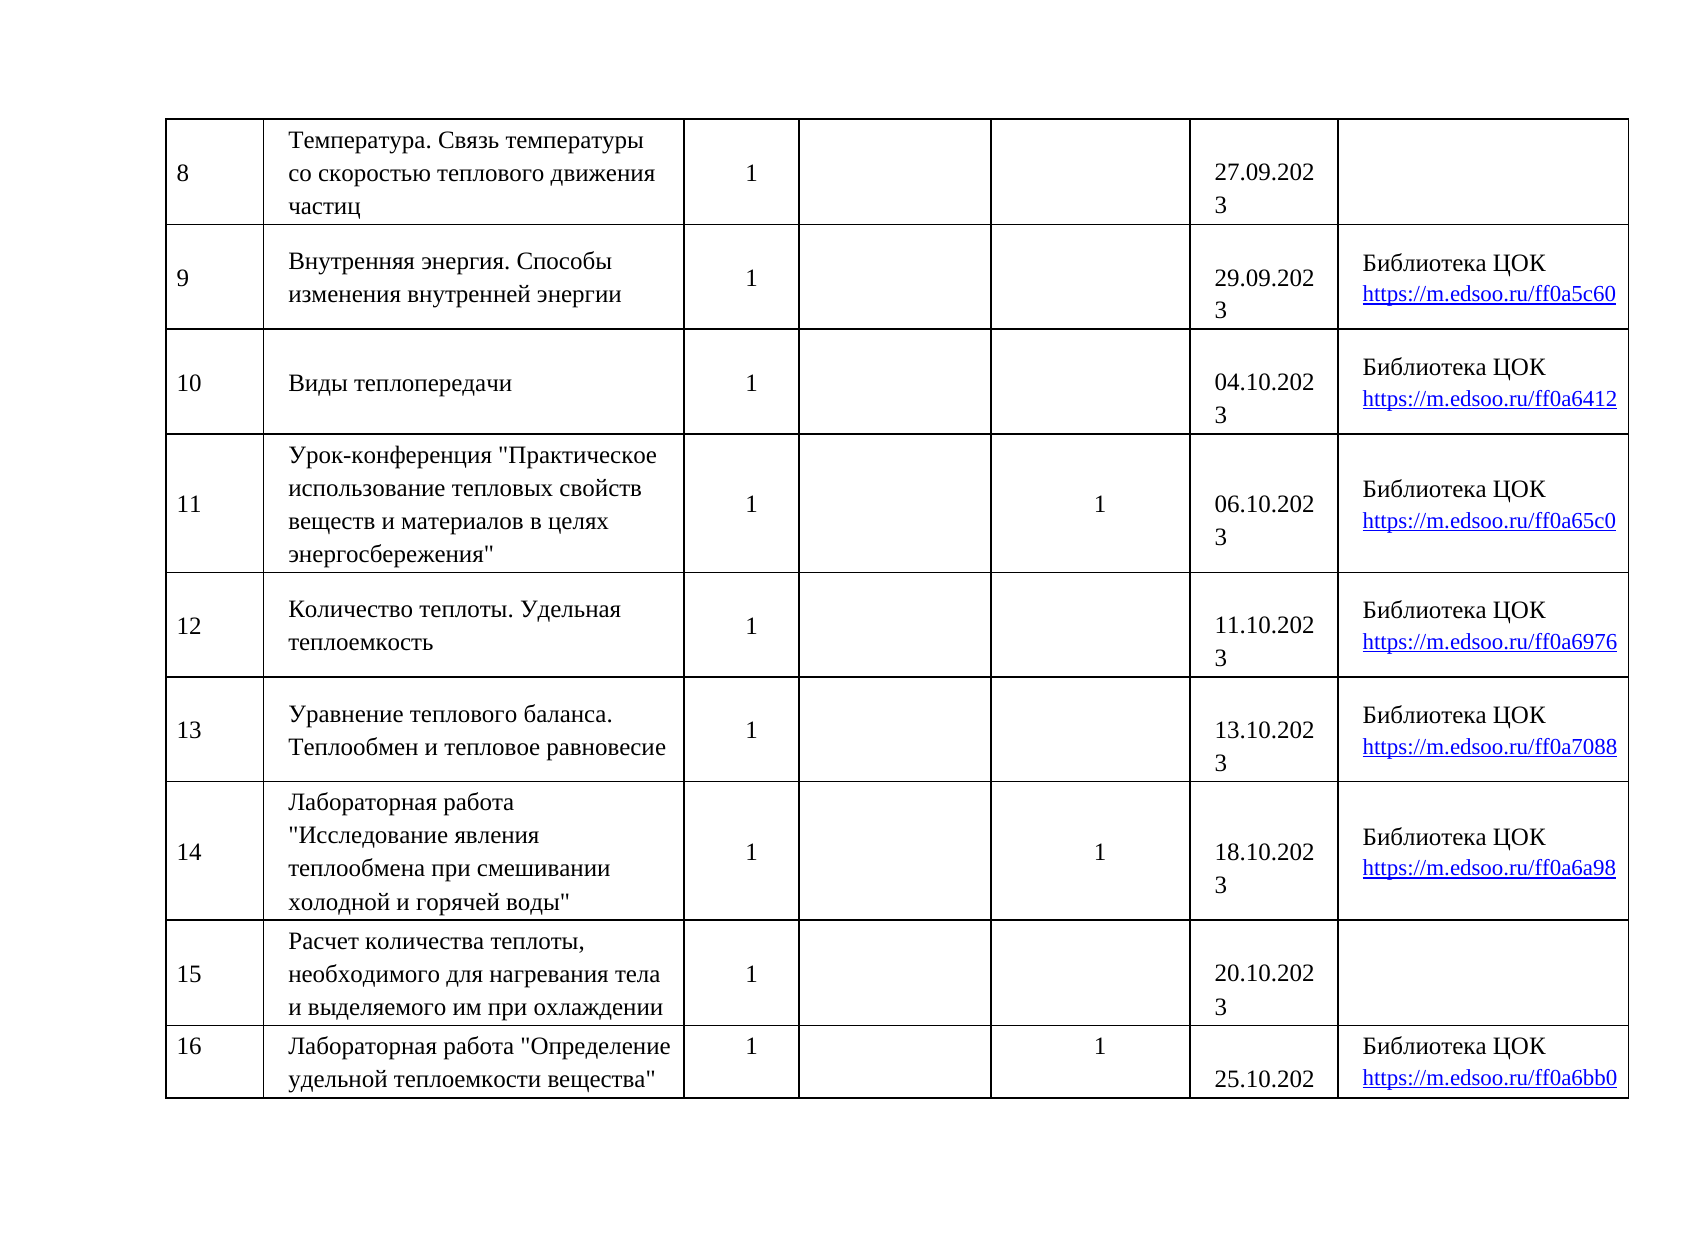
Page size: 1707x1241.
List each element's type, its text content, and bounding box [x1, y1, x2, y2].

table_cell Виды теплопередачи [264, 330, 683, 433]
table_cell 06.10.2023 [1191, 435, 1337, 571]
table_cell Урок-конференция "Практическое использование тепловых свойств веществ и материалов в целях энергосбережения" [264, 435, 683, 571]
table_cell [800, 921, 990, 1024]
table_cell 1 [685, 330, 798, 433]
table_cell [800, 573, 990, 676]
table_cell [992, 921, 1189, 1024]
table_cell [264, 1026, 683, 1097]
table_cell Уравнение теплового баланса. Теплообмен и тепловое равновесие [264, 678, 683, 781]
table_cell 9 [167, 225, 263, 328]
table_cell [800, 435, 990, 571]
table_cell Библиотека ЦОК https://m.edsoo.ru/ff0a65c0 [1339, 435, 1628, 571]
table_cell [800, 120, 990, 223]
table_cell 1 [685, 573, 798, 676]
table_cell 20.10.2023 [1191, 921, 1337, 1024]
table_cell 13 [167, 678, 263, 781]
table_cell 8 [167, 120, 263, 223]
table_cell 1 [685, 225, 798, 328]
table_cell Библиотека ЦОК https://m.edsoo.ru/ff0a6976 [1339, 573, 1628, 676]
table_cell Библиотека ЦОК https://m.edsoo.ru/ff0a5c60 [1339, 225, 1628, 328]
table_cell Библиотека ЦОК https://m.edsoo.ru/ff0a6a98 [1339, 782, 1628, 919]
table_cell [992, 573, 1189, 676]
table_cell Лабораторная работа "Исследование явления теплообмена при смешивании холодной и горячей воды" [264, 782, 683, 919]
table_cell [800, 782, 990, 919]
table_cell 13.10.2023 [1191, 678, 1337, 781]
table_cell Библиотека ЦОК https://m.edsoo.ru/ff0a6412 [1339, 330, 1628, 433]
table_cell 1 [685, 120, 798, 223]
table_cell Количество теплоты. Удельная теплоемкость [264, 573, 683, 676]
table_cell 1 [685, 921, 798, 1024]
table_cell 04.10.2023 [1191, 330, 1337, 433]
table_cell [1339, 120, 1628, 223]
table_cell 11.10.2023 [1191, 573, 1337, 676]
table_cell [992, 330, 1189, 433]
table_cell [1339, 921, 1628, 1024]
table_cell 15 [167, 921, 263, 1024]
table_cell Температура. Связь температуры со скоростью теплового движения частиц [264, 120, 683, 223]
table_cell 10 [167, 330, 263, 433]
table_cell [800, 1026, 990, 1097]
table_cell 16 [167, 1026, 263, 1097]
table_cell 1 [992, 1026, 1189, 1097]
table_cell 29.09.2023 [1191, 225, 1337, 328]
table_cell 14 [167, 782, 263, 919]
table_cell [800, 678, 990, 781]
table_cell [800, 225, 990, 328]
table_cell 1 [992, 782, 1189, 919]
table_cell 27.09.2023 [1191, 120, 1337, 223]
table_cell Расчет количества теплоты, необходимого для нагревания тела и выделяемого им при охлаждении [264, 921, 683, 1024]
table_cell 1 [992, 435, 1189, 571]
table_cell Библиотека ЦОК https://m.edsoo.ru/ff0a7088 [1339, 678, 1628, 781]
table_cell Внутренняя энергия. Способы изменения внутренней энергии [264, 225, 683, 328]
table_cell 1 [685, 782, 798, 919]
table_cell [992, 678, 1189, 781]
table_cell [1339, 1026, 1628, 1097]
table_cell [800, 330, 990, 433]
table_cell [992, 225, 1189, 328]
table_cell 12 [167, 573, 263, 676]
table_cell 18.10.2023 [1191, 782, 1337, 919]
table_cell 11 [167, 435, 263, 571]
table_cell [992, 120, 1189, 223]
table_cell 1 [685, 1026, 798, 1097]
table_cell 25.10.2023 [1191, 1026, 1337, 1097]
table_cell 1 [685, 435, 798, 571]
table_cell 1 [685, 678, 798, 781]
